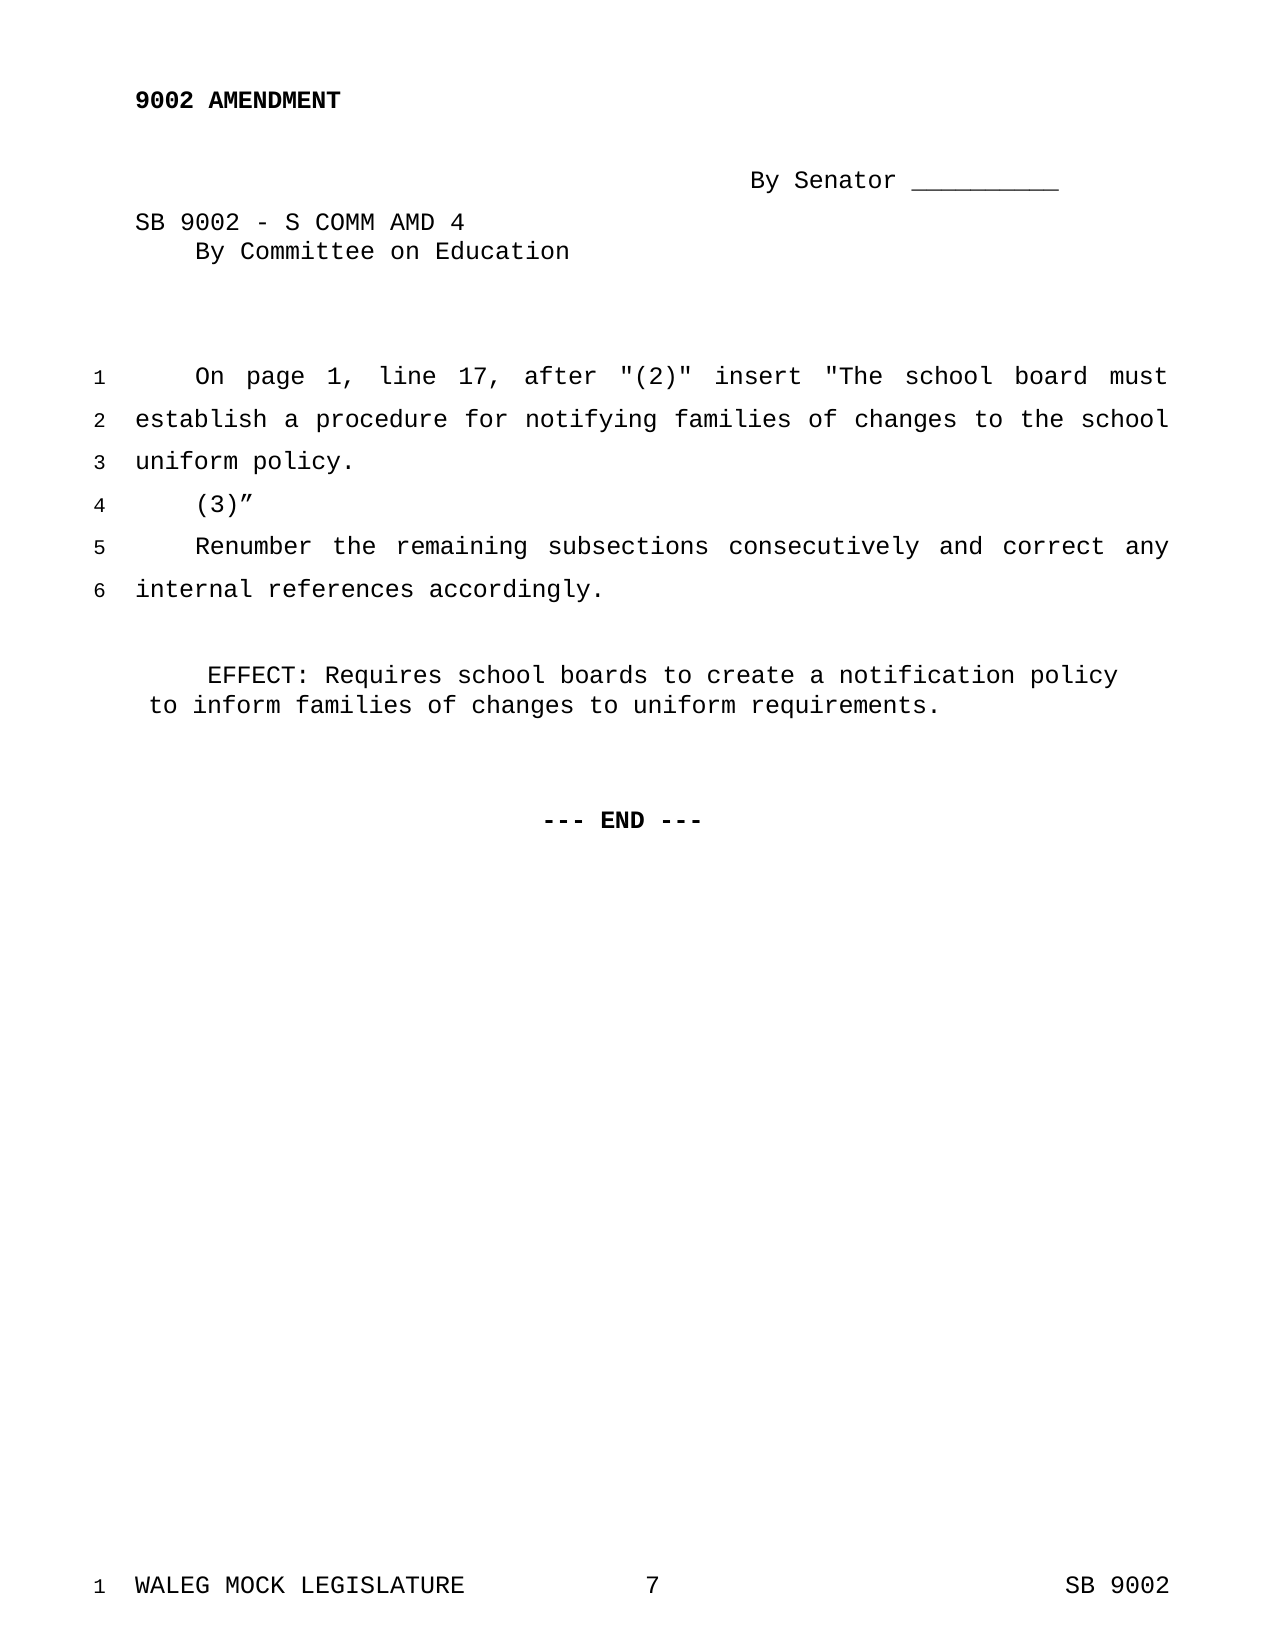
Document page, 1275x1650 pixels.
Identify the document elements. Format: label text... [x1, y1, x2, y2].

text (3)” [135, 478, 1170, 521]
text 9002 AMENDMENT [135, 75, 1170, 117]
text - [135, 210, 1170, 238]
text Renumber the remaining subsections consecutively and correct any internal references accordingly. [135, 521, 1170, 606]
text On page 1, line 17, after "(2)" insert "The school board must establish a procedure for notifying families of changes to the school uniform policy. [135, 351, 1170, 478]
text --- END --- [75, 795, 1170, 837]
